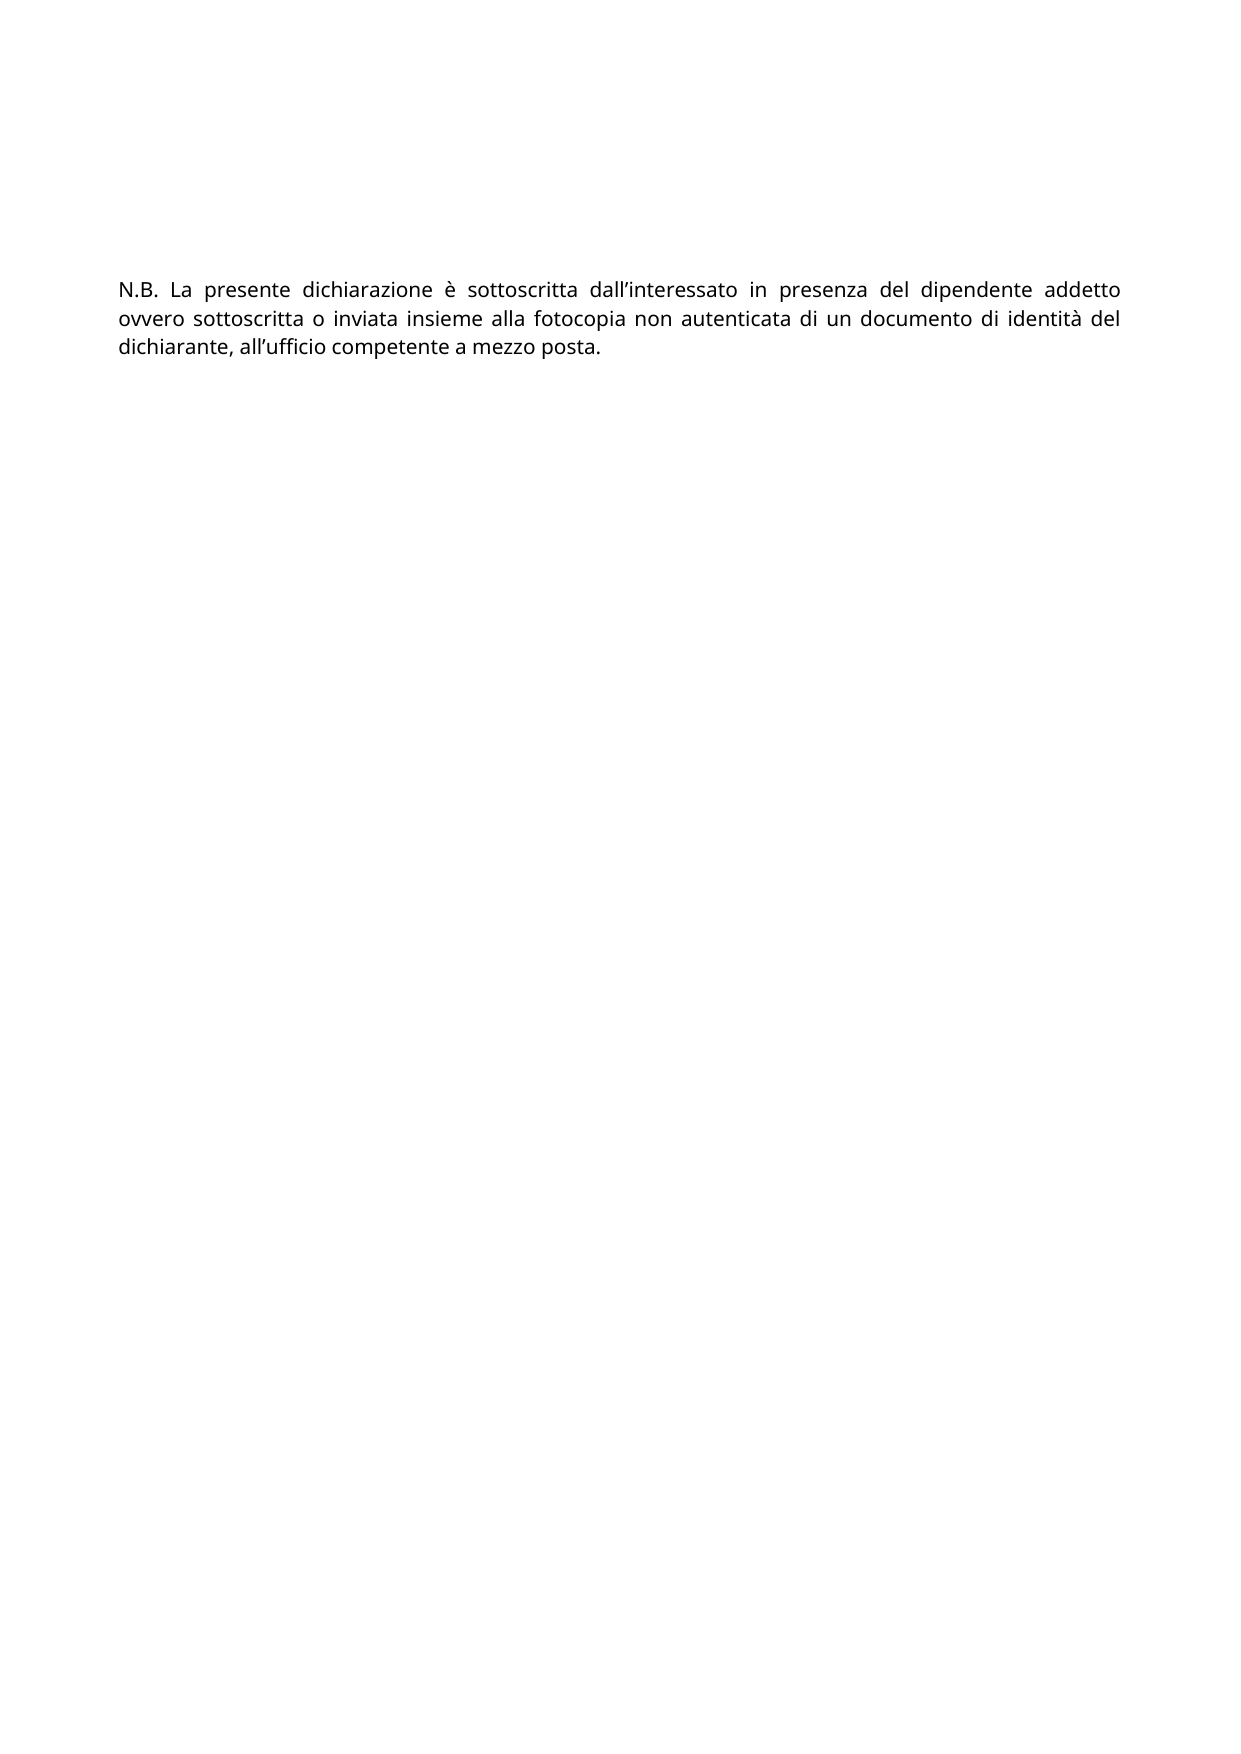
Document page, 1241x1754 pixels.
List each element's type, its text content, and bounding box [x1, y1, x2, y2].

text N.B. La presente dichiarazione è sottoscritta dall’interessato in presenza del dipendente addetto ovvero sottoscritta o inviata insieme alla fotocopia non autenticata di un documento di identità del dichiarante, all’ufficio competente a mezzo posta. [118, 275, 1122, 361]
